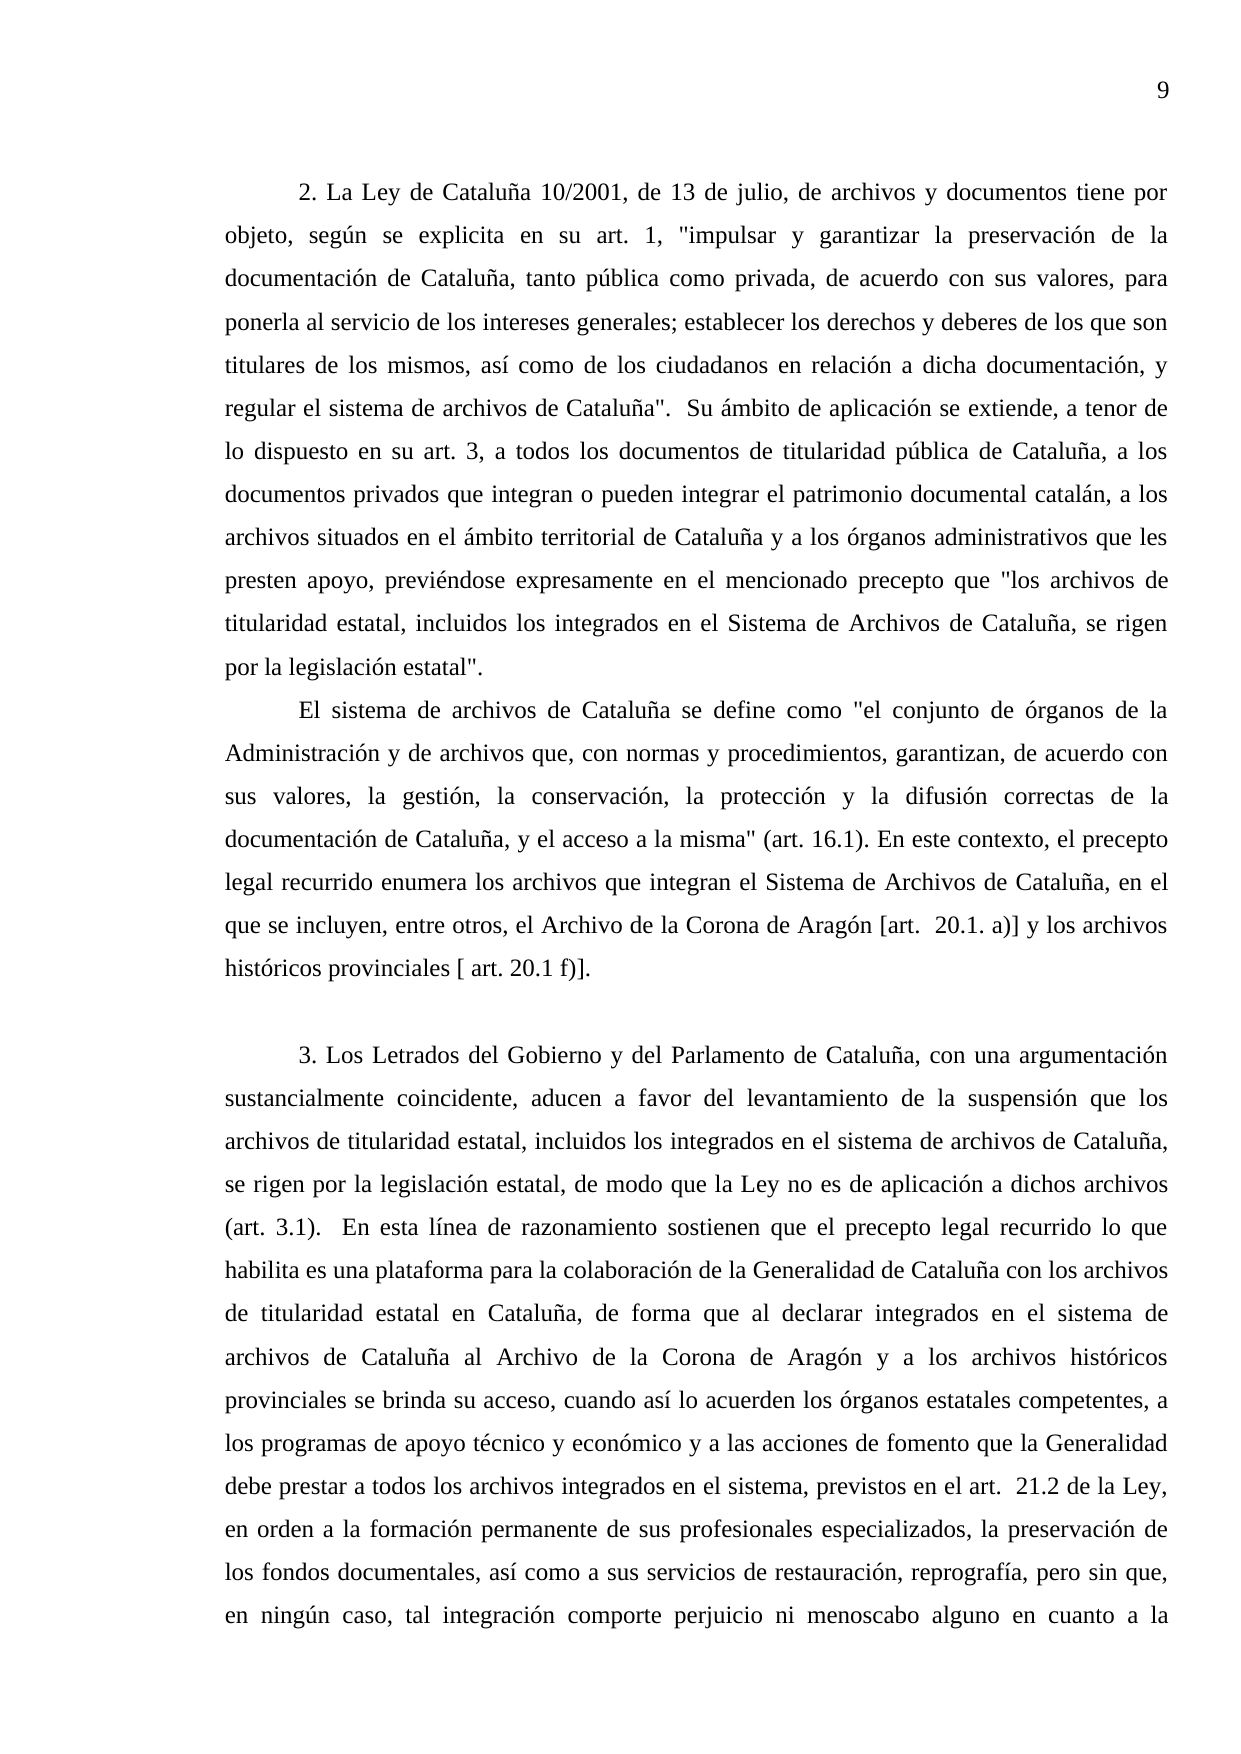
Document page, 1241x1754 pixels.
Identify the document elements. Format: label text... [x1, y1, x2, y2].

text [224, 1040, 1169, 1629]
text El sistema de archivos de Cataluña se define como "el conjunto de órganos de la Administración y de archivos que, con normas y procedimientos, garantizan, de acuerdo con sus valores, la gestión, la conservación, la protección y la difusión correctas de la documentación de Cataluña, y el acceso a la misma" (art. 16.1). En este contexto, el precepto legal recurrido enumera los archivos que integran el Sistema de Archivos de Cataluña, en el que se incluyen, entre otros, el Archivo de la Corona de Aragón [art. 20.1. a)] y los archivos históricos provinciales [ art. 20.1 f)]. [224, 695, 1169, 982]
text 2. La Ley de Cataluña 10/2001, de 13 de julio, de archivos y documentos tiene por objeto, según se explicita en su art. 1, "impulsar y garantizar la preservación de la documentación de Cataluña, tanto pública como privada, de acuerdo con sus valores, para ponerla al servicio de los intereses generales; establecer los derechos y deberes de los que son titulares de los mismos, así como de los ciudadanos en relación a dicha documentación, y regular el sistema de archivos de Cataluña". Su ámbito de aplicación se extiende, a tenor de lo dispuesto en su art. 3, a todos los documentos de titularidad pública de Cataluña, a los documentos privados que integran o pueden integrar el patrimonio documental catalán, a los archivos situados en el ámbito territorial de Cataluña y a los órganos administrativos que les presten apoyo, previéndose expresamente en el mencionado precepto que "los archivos de titularidad estatal, incluidos los integrados en el Sistema de Archivos de Cataluña, se rigen por la legislación estatal". [224, 177, 1169, 680]
